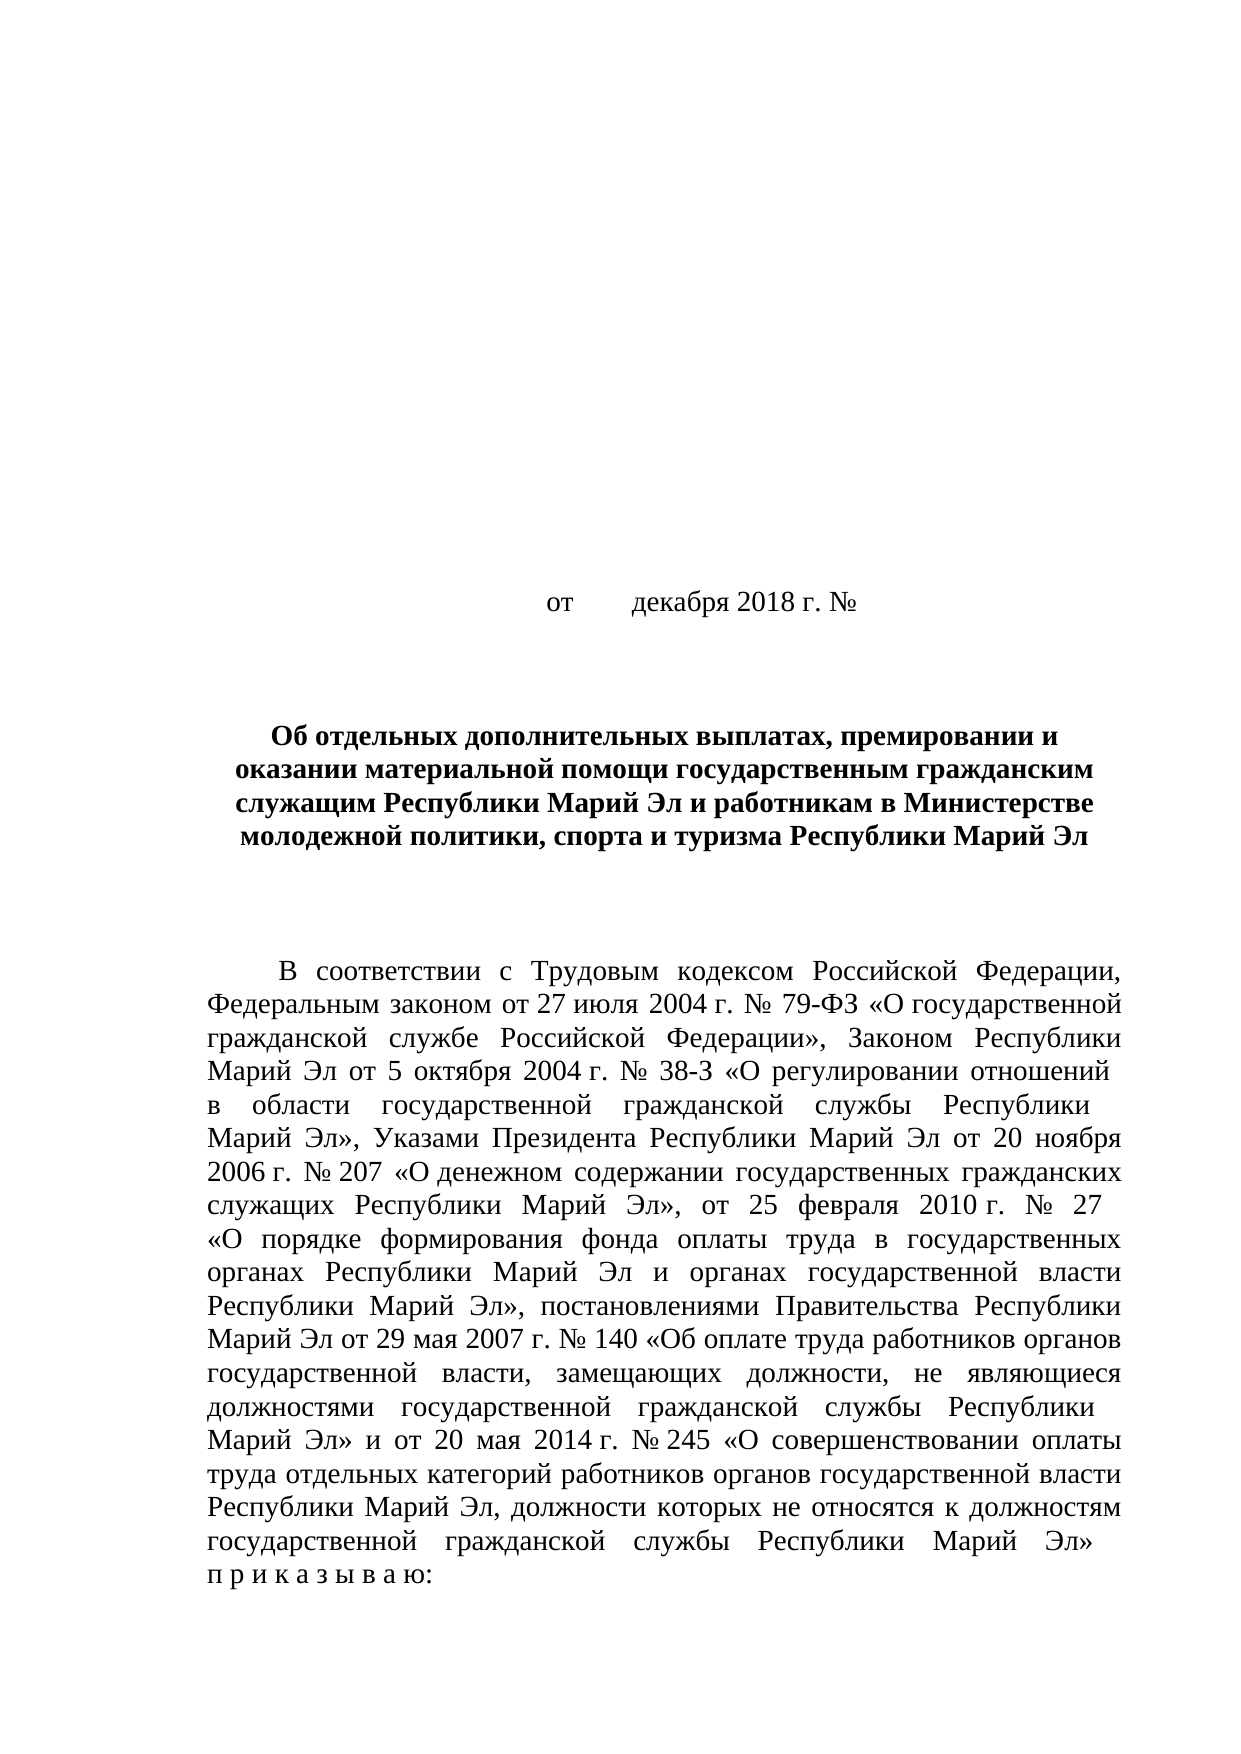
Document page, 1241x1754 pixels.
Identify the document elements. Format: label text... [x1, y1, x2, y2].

text Об отдельных дополнительных выплатах, премировании и оказании материальной помощи государственным гражданским служащим Республики Марий Эл и работникам в Министерстве молодежной политики, спорта и туризма Республики Марий Эл [207, 718, 1122, 852]
text В соответствии с Трудовым кодексом Российской Федерации, Федеральным законом от 27 июля . № 79-ФЗ «О государственной гражданской службе Российской Федерации», Законом Республики Марий Эл от 5 октября . № 38-З «О регулировании отношений в области государственной гражданской службы Республики Марий Эл», Указами Президента Республики Марий Эл от 20 ноября . № 207 «О денежном содержании государственных гражданских служащих Республики Марий Эл», от 25 февраля . № 27 «О порядке формирования фонда оплаты труда в государственных органах Республики Марий Эл и органах государственной власти Республики Марий Эл», постановлениями Правительства Республики Марий Эл от 29 мая . № 140 «Об оплате труда работников органов государственной власти, замещающих должности, не являющиеся должностями государственной гражданской службы Республики Марий Эл» и от 20 мая 2014 г. № 245 «О совершенствовании оплаты труда отдельных категорий работников органов государственной власти Республики Марий Эл, должности которых не относятся к должностям государственной гражданской службы Республики Марий Эл» п р и к а з ы в а ю: [207, 953, 1122, 1590]
text от декабря 2018 г. № [207, 584, 1122, 617]
